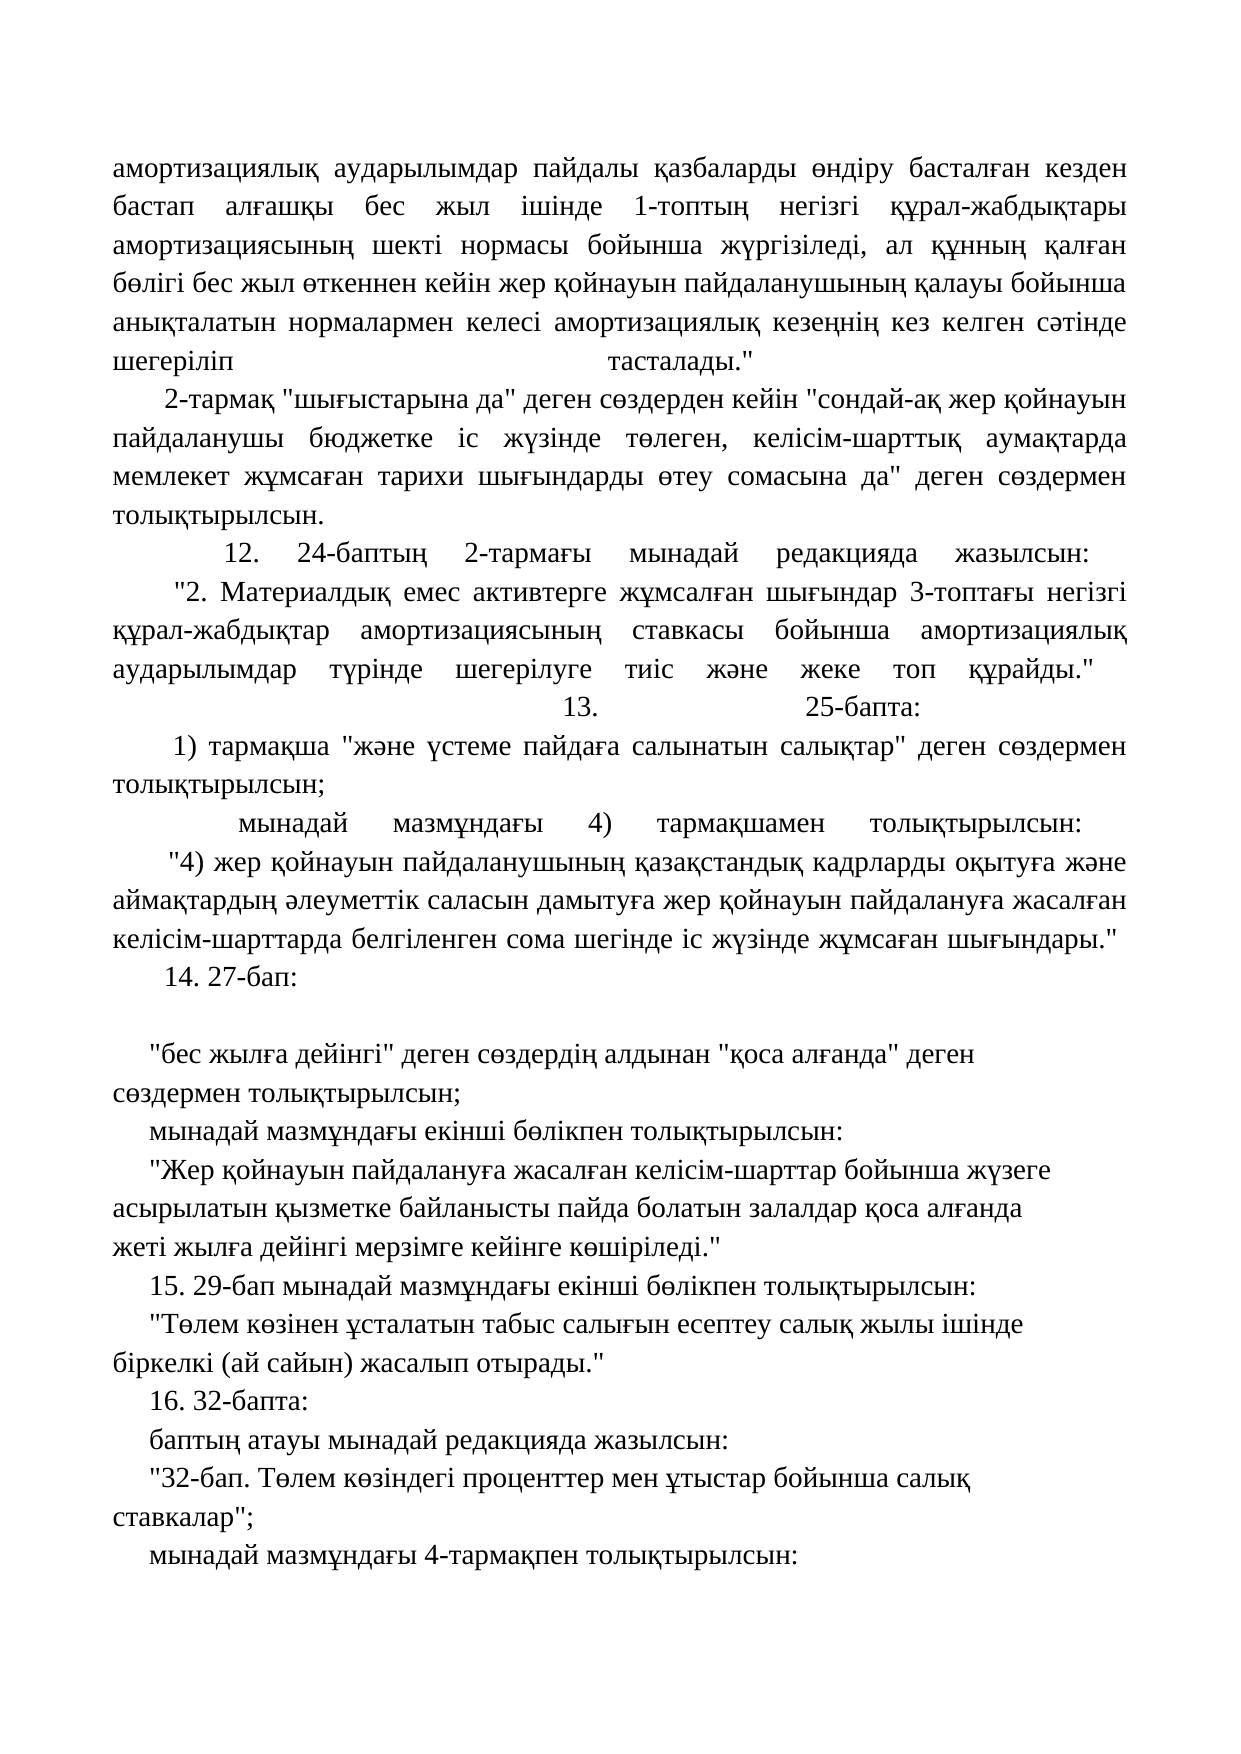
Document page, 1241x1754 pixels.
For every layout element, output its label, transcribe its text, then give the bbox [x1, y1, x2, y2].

text "Төлем көзiнен ұсталатын табыс салығын есептеу салық жылы iшiнде [112, 1306, 1128, 1340]
text мынадай мазмұндағы 4-тармақпен толықтырылсын: [112, 1537, 1128, 1571]
text "бес жылға дейiнгi" деген сөздердiң алдынан "қоса алғанда" деген [112, 1036, 1128, 1070]
text "32-бап. Төлем көзiндегi проценттер мен ұтыстар бойынша салық [112, 1460, 1128, 1494]
text жетi жылға дейiнгi мерзiмге кейiнге көшiрiледi." [112, 1229, 1128, 1263]
text мынадай мазмұндағы екiншi бөлiкпен толықтырылсын: [112, 1113, 1128, 1147]
text сөздермен толықтырылсын; [112, 1075, 1128, 1108]
text "Жер қойнауын пайдалануға жасалған келiсiм-шарттар бойынша жүзеге [112, 1152, 1128, 1186]
text баптың атауы мынадай редакцияда жазылсын: [112, 1422, 1128, 1455]
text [112, 150, 1128, 993]
text асырылатын қызметке байланысты пайда болатын залалдар қоса алғанда [112, 1191, 1128, 1224]
text 15. 29-бап мынадай мазмұндағы екiншi бөлiкпен толықтырылсын: [112, 1268, 1128, 1301]
text бiркелкi (ай сайын) жасалып отырады." [112, 1345, 1128, 1378]
text 16. 32-бапта: [112, 1383, 1128, 1417]
text ставкалар"; [112, 1499, 1128, 1532]
